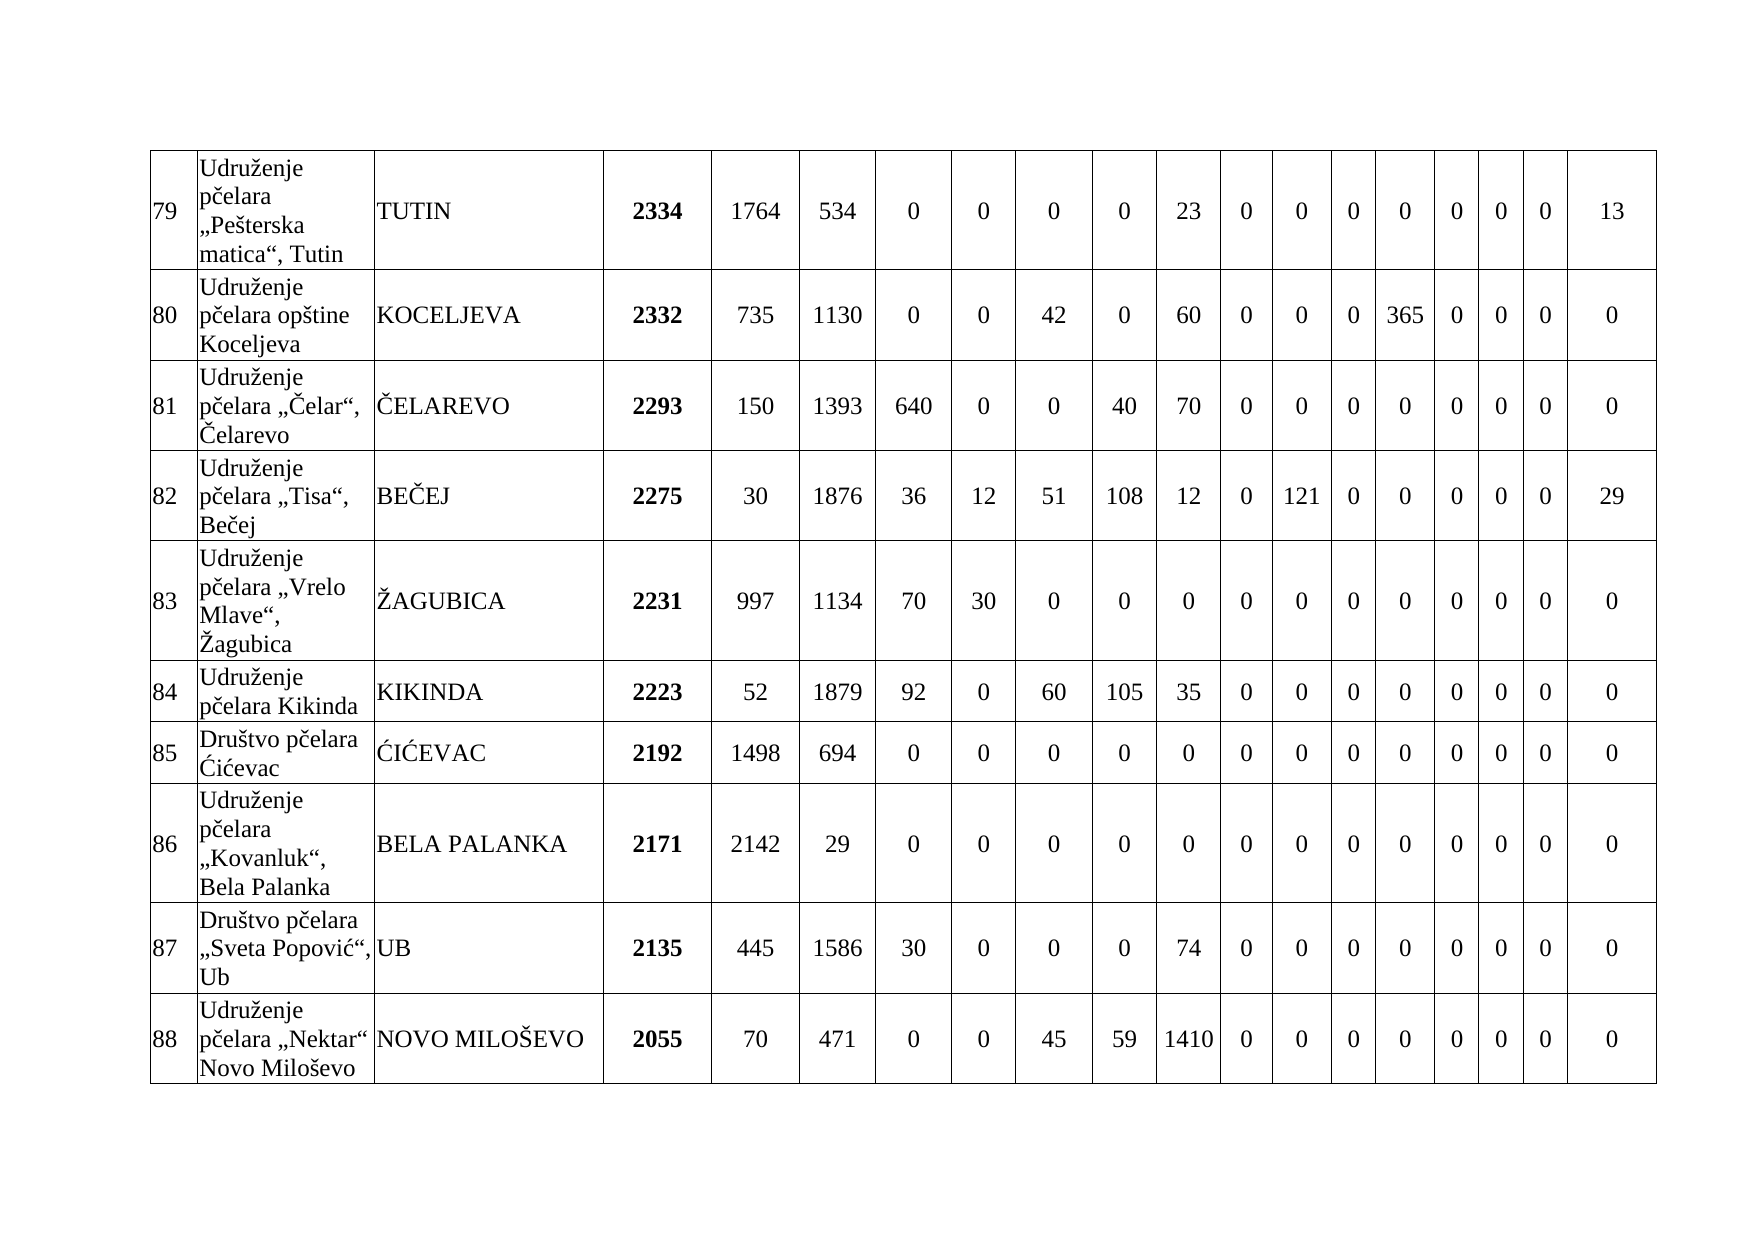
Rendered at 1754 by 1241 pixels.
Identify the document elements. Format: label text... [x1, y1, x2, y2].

table_cell 2334 [604, 151, 711, 269]
table_cell 0 [1332, 151, 1375, 269]
table_cell 30 [712, 451, 799, 540]
table_cell 0 [1524, 722, 1567, 783]
table_cell 0 [1157, 784, 1220, 902]
table_cell 0 [1376, 903, 1434, 992]
table_cell 30 [952, 541, 1015, 659]
table_cell 445 [712, 903, 799, 992]
table_cell 0 [1093, 270, 1156, 359]
table_cell 1134 [800, 541, 875, 659]
table_cell 0 [1221, 994, 1272, 1083]
table_cell 23 [1157, 151, 1220, 269]
table_cell 35 [1157, 661, 1220, 721]
table_cell 40 [1093, 361, 1156, 450]
table_cell 0 [1479, 270, 1523, 359]
table_cell 0 [1524, 903, 1567, 992]
table_cell KIKINDA [375, 661, 603, 721]
table_cell 0 [876, 151, 951, 269]
table_cell Udruženje pčelara „Čelar“, Čelarevo [198, 361, 374, 450]
table_cell 0 [1435, 661, 1478, 721]
table_cell 0 [876, 270, 951, 359]
table_cell 42 [1016, 270, 1092, 359]
table_cell 0 [1332, 270, 1375, 359]
table_cell ĆIĆEVAC [375, 722, 603, 783]
table_cell NOVO MILOŠEVO [375, 994, 603, 1083]
table_cell 29 [800, 784, 875, 902]
table_cell 0 [1376, 661, 1434, 721]
table_cell 80 [151, 270, 197, 359]
table_cell 0 [1332, 361, 1375, 450]
table_cell 83 [151, 541, 197, 659]
table_cell 0 [952, 361, 1015, 450]
table_cell 0 [952, 270, 1015, 359]
table_cell 2055 [604, 994, 711, 1083]
table_cell 0 [1376, 994, 1434, 1083]
table_cell 0 [1435, 994, 1478, 1083]
table_cell 0 [1273, 361, 1331, 450]
table_cell Udruženje pčelara Kikinda [198, 661, 374, 721]
table_cell 0 [952, 722, 1015, 783]
table_cell 0 [1332, 784, 1375, 902]
table_cell 2332 [604, 270, 711, 359]
table_cell 70 [712, 994, 799, 1083]
table_cell Udruženje pčelara „Nektar“ Novo Miloševo [198, 994, 374, 1083]
table_cell 84 [151, 661, 197, 721]
table_cell 36 [876, 451, 951, 540]
table_cell 0 [1376, 451, 1434, 540]
table_cell 2293 [604, 361, 711, 450]
table_cell 1410 [1157, 994, 1220, 1083]
table_cell 694 [800, 722, 875, 783]
table_cell 0 [1435, 451, 1478, 540]
table_cell 0 [1524, 451, 1567, 540]
table_cell 1130 [800, 270, 875, 359]
table_cell 0 [1273, 784, 1331, 902]
table_cell 0 [1376, 541, 1434, 659]
table_cell 1393 [800, 361, 875, 450]
table_cell 0 [876, 722, 951, 783]
table_cell BEČEJ [375, 451, 603, 540]
table_cell 0 [1479, 784, 1523, 902]
table_cell 0 [1524, 151, 1567, 269]
table_cell 0 [1479, 541, 1523, 659]
table_cell 0 [1273, 151, 1331, 269]
table_cell 0 [1157, 722, 1220, 783]
table_cell 0 [1376, 722, 1434, 783]
table_cell 0 [1221, 722, 1272, 783]
table_cell 0 [1376, 784, 1434, 902]
table_cell 0 [1479, 722, 1523, 783]
table_cell Udruženje pčelara „Kovanluk“, Belа Palankа [198, 784, 374, 902]
table_cell 997 [712, 541, 799, 659]
table_cell 105 [1093, 661, 1156, 721]
table_cell 0 [1273, 270, 1331, 359]
table_cell 0 [1524, 994, 1567, 1083]
table_cell 0 [952, 994, 1015, 1083]
table_cell 1586 [800, 903, 875, 992]
table_cell Udruženje pčelara opštine Koceljeva [198, 270, 374, 359]
table_cell Društvo pčelara „Sveta Popović“, Ub [198, 903, 374, 992]
table_cell 0 [1093, 541, 1156, 659]
table_cell 0 [1435, 903, 1478, 992]
table_cell 735 [712, 270, 799, 359]
table_cell 0 [1016, 903, 1092, 992]
table_cell 0 [1273, 994, 1331, 1083]
table_cell 45 [1016, 994, 1092, 1083]
table_cell 0 [1568, 270, 1656, 359]
table_cell 0 [1332, 994, 1375, 1083]
table_cell ČELAREVO [375, 361, 603, 450]
table_cell 0 [1479, 151, 1523, 269]
table_cell 70 [1157, 361, 1220, 450]
table_cell 2275 [604, 451, 711, 540]
table_cell 0 [1524, 361, 1567, 450]
table_cell 0 [1332, 903, 1375, 992]
table_cell 121 [1273, 451, 1331, 540]
table_cell 0 [1568, 722, 1656, 783]
table_cell KOCELJEVA [375, 270, 603, 359]
table_cell 0 [1524, 661, 1567, 721]
table_cell 2135 [604, 903, 711, 992]
table_cell 0 [1568, 994, 1656, 1083]
table_cell 86 [151, 784, 197, 902]
table_cell 60 [1016, 661, 1092, 721]
table_cell 0 [1479, 361, 1523, 450]
table_cell 0 [1016, 722, 1092, 783]
table_cell 0 [1524, 784, 1567, 902]
table_cell 12 [952, 451, 1015, 540]
table_cell 79 [151, 151, 197, 269]
table_cell 60 [1157, 270, 1220, 359]
table_cell BELA PALANKA [375, 784, 603, 902]
table_cell 0 [1221, 903, 1272, 992]
table_cell Udruženje pčelara „Pešterska matica“, Tutin [198, 151, 374, 269]
table_cell UB [375, 903, 603, 992]
table_cell 0 [1016, 151, 1092, 269]
table_cell 0 [1093, 903, 1156, 992]
table_cell ŽAGUBICA [375, 541, 603, 659]
table_cell 0 [1524, 541, 1567, 659]
table_cell 0 [1332, 541, 1375, 659]
table_cell 13 [1568, 151, 1656, 269]
table_cell 2231 [604, 541, 711, 659]
table_cell Udruženje pčelara „Vrelo Mlave“, Žagubica [198, 541, 374, 659]
table_cell 85 [151, 722, 197, 783]
table_cell 0 [1479, 903, 1523, 992]
table_cell 0 [1273, 541, 1331, 659]
table_cell 0 [1093, 722, 1156, 783]
table_cell 0 [1273, 903, 1331, 992]
table_cell 2223 [604, 661, 711, 721]
table_cell 534 [800, 151, 875, 269]
table_cell 0 [1221, 361, 1272, 450]
table_cell 0 [1221, 270, 1272, 359]
table_cell 74 [1157, 903, 1220, 992]
table_cell 0 [1016, 361, 1092, 450]
table_cell 365 [1376, 270, 1434, 359]
table_cell 0 [1479, 451, 1523, 540]
table_cell 0 [1221, 541, 1272, 659]
table_cell 0 [1273, 661, 1331, 721]
table_cell 29 [1568, 451, 1656, 540]
table_cell 0 [1435, 151, 1478, 269]
table_cell 0 [1093, 151, 1156, 269]
table_cell 471 [800, 994, 875, 1083]
table_cell 30 [876, 903, 951, 992]
table_cell 2142 [712, 784, 799, 902]
table_cell 0 [1221, 451, 1272, 540]
table_cell 0 [1221, 151, 1272, 269]
table_cell 150 [712, 361, 799, 450]
table_cell 0 [876, 784, 951, 902]
table_cell 0 [1016, 541, 1092, 659]
table_cell 88 [151, 994, 197, 1083]
table_cell 0 [1568, 784, 1656, 902]
table_cell 0 [1435, 784, 1478, 902]
table_cell 51 [1016, 451, 1092, 540]
table_cell 52 [712, 661, 799, 721]
table_cell 12 [1157, 451, 1220, 540]
table_cell 0 [1157, 541, 1220, 659]
table_cell 1764 [712, 151, 799, 269]
table_cell 0 [1479, 994, 1523, 1083]
table_cell 0 [1568, 541, 1656, 659]
table_cell 0 [1435, 361, 1478, 450]
table_cell 0 [876, 994, 951, 1083]
table_cell 0 [1221, 661, 1272, 721]
table_cell 1498 [712, 722, 799, 783]
table_cell Društvo pčelara Ćićevac [198, 722, 374, 783]
table_cell 0 [1435, 270, 1478, 359]
table_cell 0 [1435, 541, 1478, 659]
table_cell 92 [876, 661, 951, 721]
table_cell 0 [1221, 784, 1272, 902]
table_cell 0 [1016, 784, 1092, 902]
table_cell 0 [1273, 722, 1331, 783]
table_cell 87 [151, 903, 197, 992]
table_cell 108 [1093, 451, 1156, 540]
table_cell 0 [1376, 151, 1434, 269]
table_cell 2192 [604, 722, 711, 783]
table_cell 0 [952, 784, 1015, 902]
table_cell 1876 [800, 451, 875, 540]
table_cell 0 [1376, 361, 1434, 450]
table_cell 2171 [604, 784, 711, 902]
table_cell 0 [1093, 784, 1156, 902]
table_cell 59 [1093, 994, 1156, 1083]
table_cell 0 [952, 661, 1015, 721]
table_cell 0 [1435, 722, 1478, 783]
table_cell 0 [1332, 661, 1375, 721]
table_cell 82 [151, 451, 197, 540]
table_cell TUTIN [375, 151, 603, 269]
table_cell 0 [1524, 270, 1567, 359]
table_cell 0 [952, 151, 1015, 269]
table_cell 0 [1568, 661, 1656, 721]
table_cell 0 [1332, 722, 1375, 783]
table_cell 0 [1479, 661, 1523, 721]
table_cell 0 [1568, 361, 1656, 450]
table_cell 0 [1332, 451, 1375, 540]
table_cell Udruženje pčelara „Tisa“, Bečej [198, 451, 374, 540]
table_cell 1879 [800, 661, 875, 721]
table_cell 70 [876, 541, 951, 659]
table_cell 0 [1568, 903, 1656, 992]
table_cell 640 [876, 361, 951, 450]
table_cell 81 [151, 361, 197, 450]
table_cell 0 [952, 903, 1015, 992]
